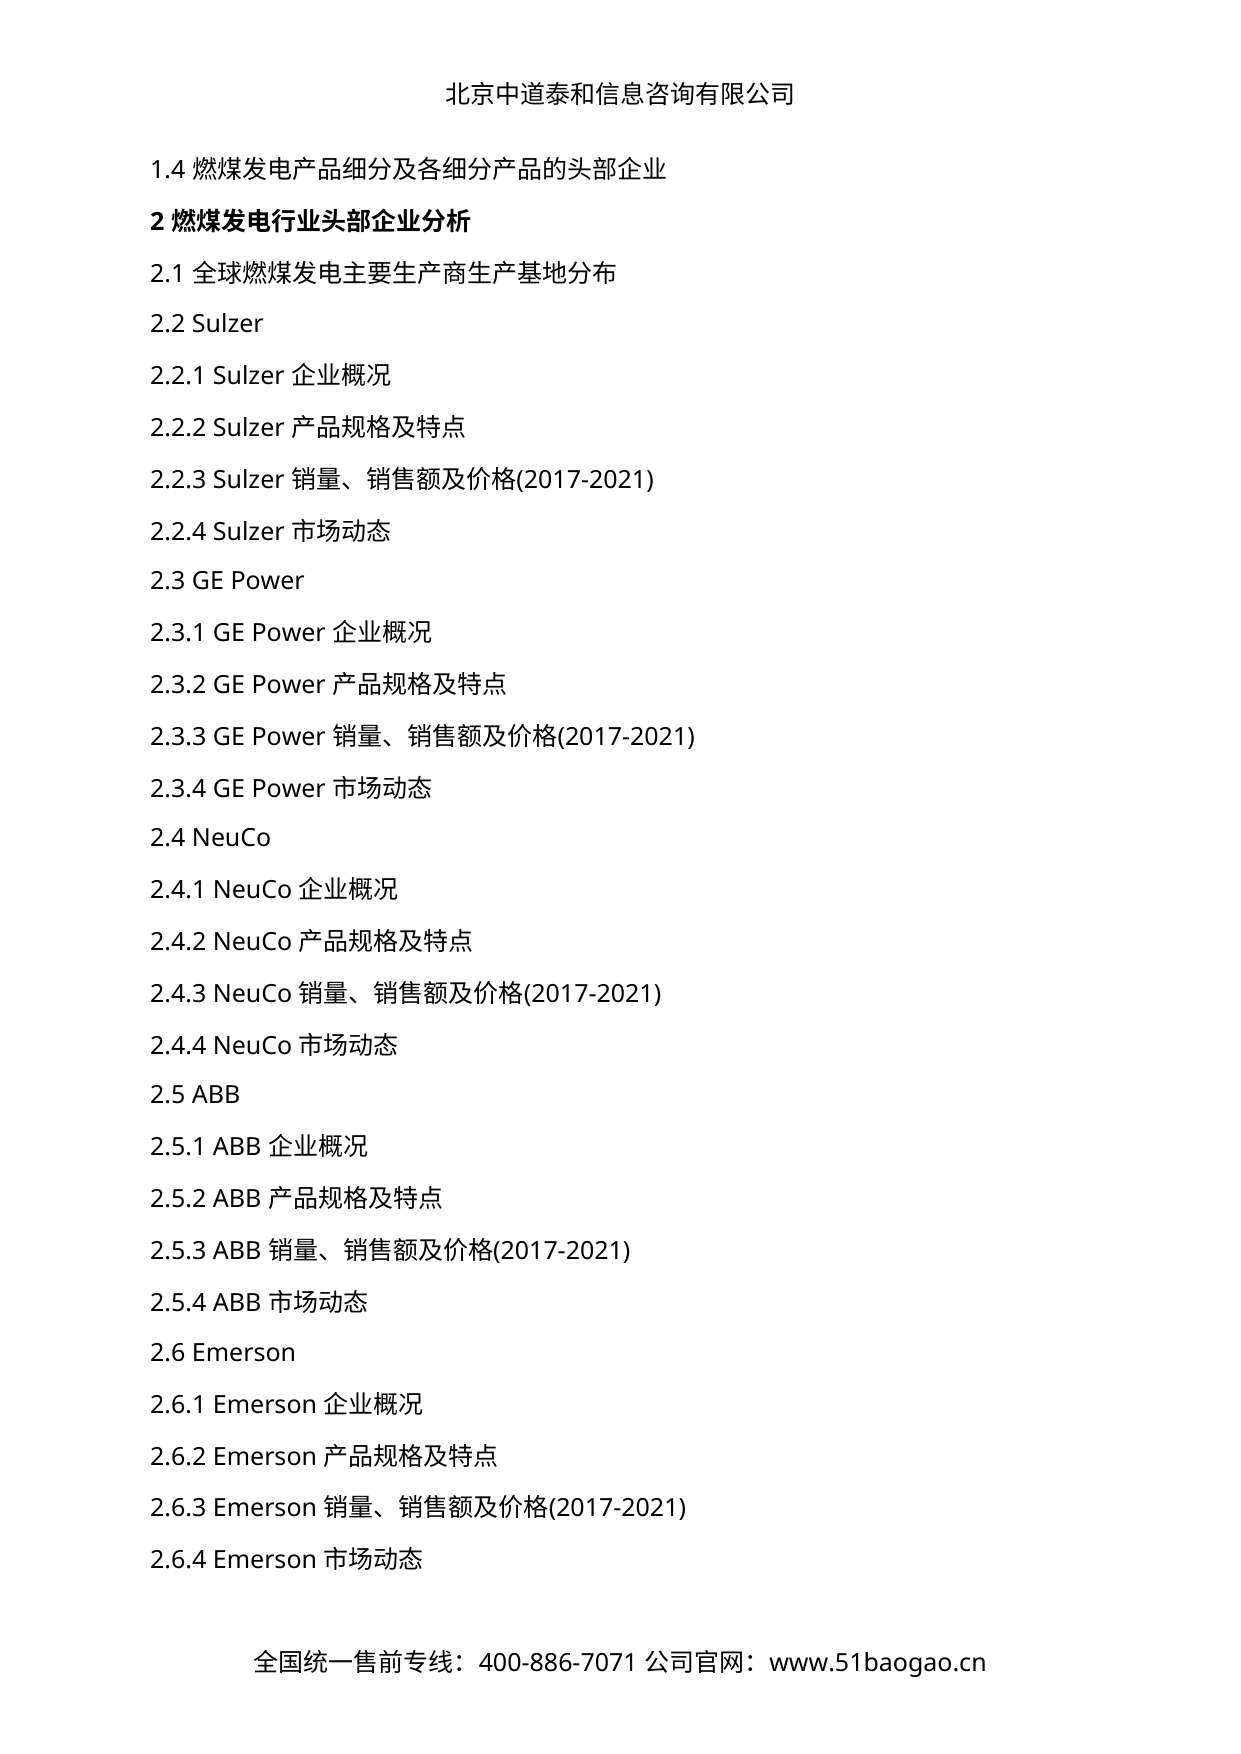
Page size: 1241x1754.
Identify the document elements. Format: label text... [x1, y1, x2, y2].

text 2.5 ABB [150, 1077, 1090, 1111]
text 2.6.3 Emerson 销量、销售额及价格(2017-2021) [150, 1488, 1090, 1524]
text 2.6 Emerson [150, 1334, 1090, 1368]
text 2.4.1 NeuCo 企业概况 [150, 870, 1090, 906]
text 2.4.4 NeuCo 市场动态 [150, 1025, 1090, 1062]
text 2.2.1 Sulzer 企业概况 [150, 355, 1090, 392]
text 2.5.2 ABB 产品规格及特点 [150, 1179, 1090, 1215]
text 2.5.4 ABB 市场动态 [150, 1282, 1090, 1319]
text 2.5.3 ABB 销量、销售额及价格(2017-2021) [150, 1231, 1090, 1267]
text 2.4.2 NeuCo 产品规格及特点 [150, 922, 1090, 958]
text 2.6.1 Emerson 企业概况 [150, 1384, 1090, 1420]
text 2.6.4 Emerson 市场动态 [150, 1540, 1090, 1576]
text 1.4 燃煤发电产品细分及各细分产品的头部企业 [150, 150, 1090, 186]
text 2.2 Sulzer [150, 306, 1090, 340]
text 2.3.1 GE Power 企业概况 [150, 612, 1090, 649]
text 2.2.4 Sulzer 市场动态 [150, 511, 1090, 547]
text 2.6.2 Emerson 产品规格及特点 [150, 1436, 1090, 1472]
text 2.2.3 Sulzer 销量、销售额及价格(2017-2021) [150, 459, 1090, 495]
text 2 燃煤发电行业头部企业分析 [150, 202, 1090, 238]
text 2.4 NeuCo [150, 820, 1090, 854]
text 2.1 全球燃煤发电主要生产商生产基地分布 [150, 254, 1090, 290]
text 2.3.4 GE Power 市场动态 [150, 768, 1090, 804]
text 2.3 GE Power [150, 563, 1090, 597]
text 2.4.3 NeuCo 销量、销售额及价格(2017-2021) [150, 973, 1090, 1010]
text 2.5.1 ABB 企业概况 [150, 1127, 1090, 1163]
text 2.2.2 Sulzer 产品规格及特点 [150, 407, 1090, 443]
text 2.3.3 GE Power 销量、销售额及价格(2017-2021) [150, 716, 1090, 752]
text 2.3.2 GE Power 产品规格及特点 [150, 664, 1090, 701]
